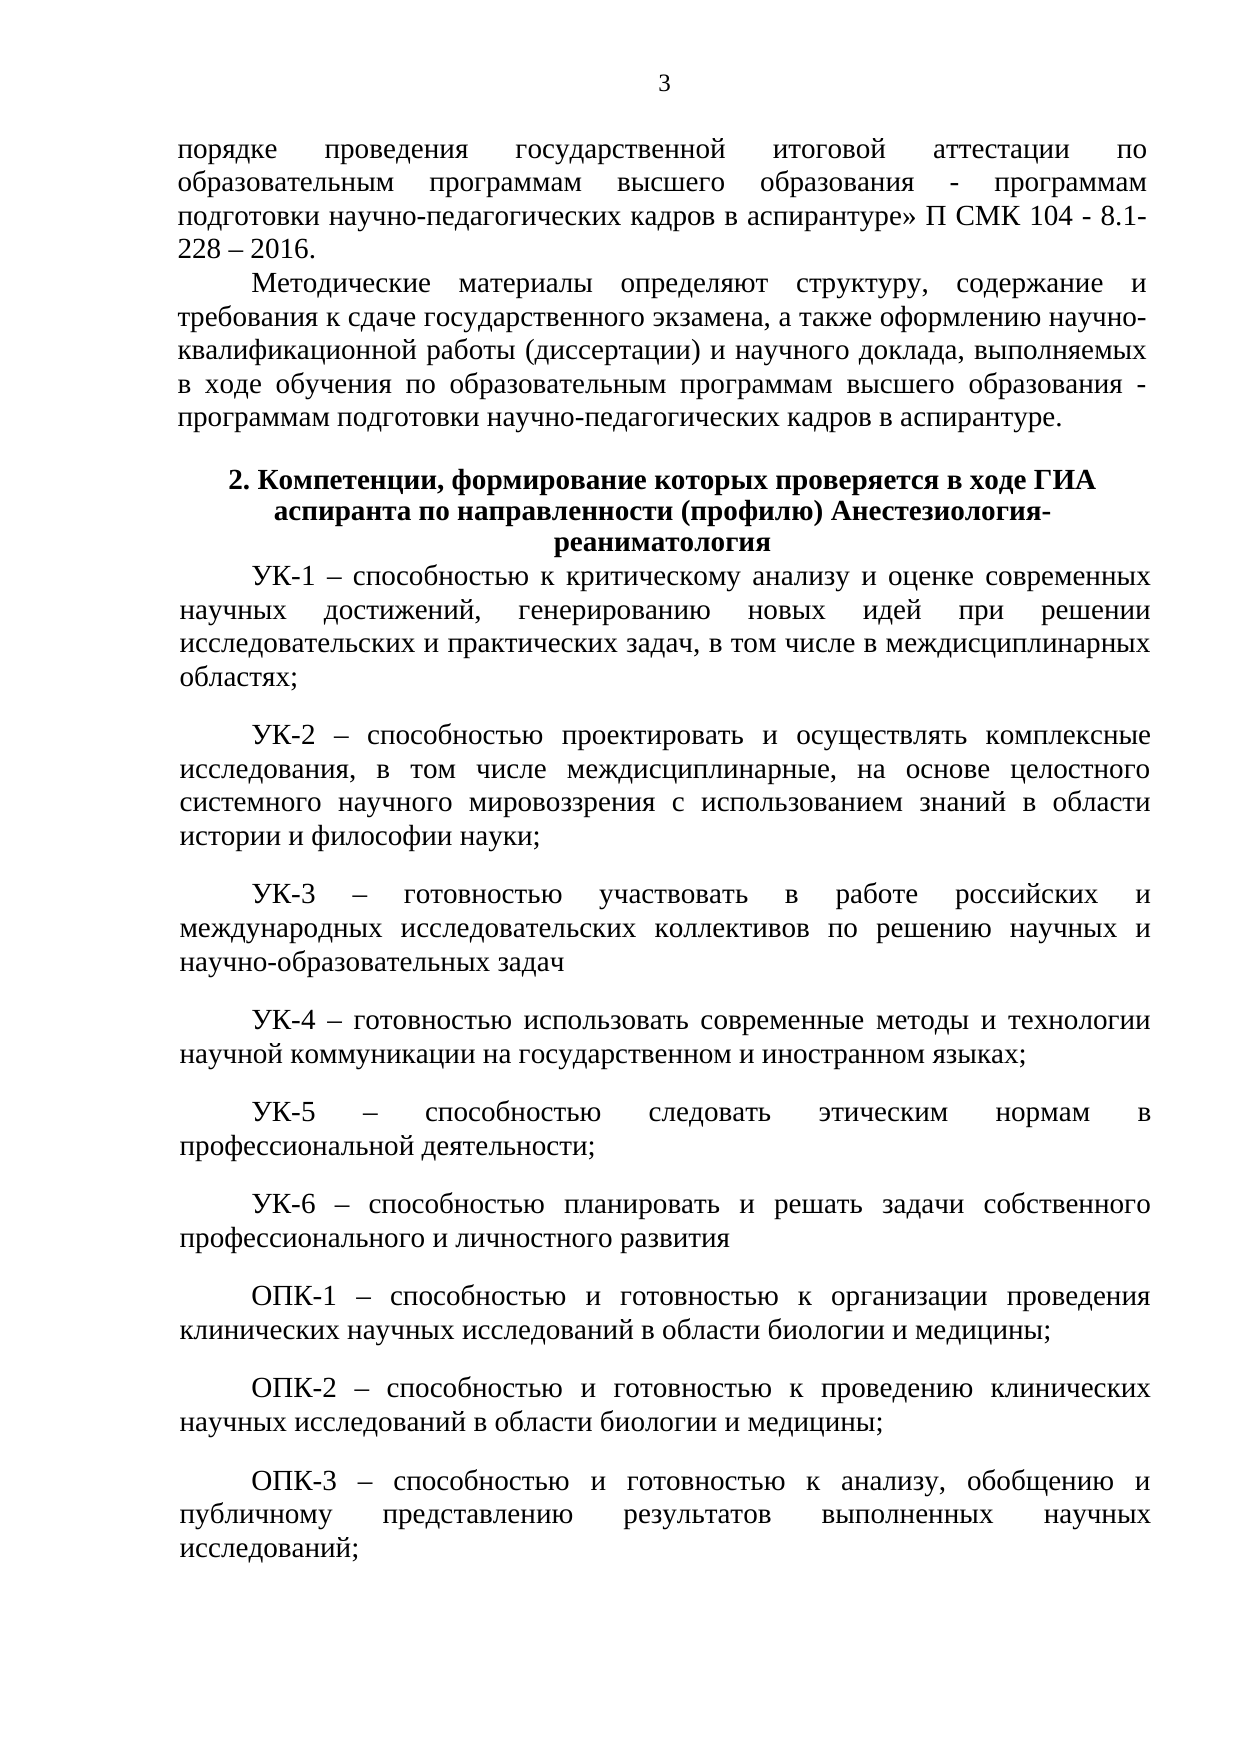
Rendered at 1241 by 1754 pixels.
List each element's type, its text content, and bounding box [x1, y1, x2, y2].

text Методические материалы определяют структуру, содержание и требования к сдаче государственного экзамена, а также оформлению научно-квалификационной работы (диссертации) и научного доклада, выполняемых в ходе обучения по образовательным программам высшего образования - программам подготовки научно-педагогических кадров в аспирантуре. [177, 265, 1147, 433]
text УК-1 – способностью к критическому анализу и оценке современных научных достижений, генерированию новых идей при решении исследовательских и практических задач, в том числе в междисциплинарных областях; [179, 558, 1152, 692]
text 2. Компетенции, формирование которых проверяется в ходе ГИА аспиранта по направленности (профилю) Анестезиология-реаниматология [177, 464, 1147, 558]
text УК-5 – способностью следовать этическим нормам в профессиональной деятельности; [179, 1094, 1152, 1161]
text УК-3 – готовностью участвовать в работе российских и международных исследовательских коллективов по решению научных и научно-образовательных задач [179, 877, 1152, 977]
text УК-4 – готовностью использовать современные методы и технологии научной коммуникации на государственном и иностранном языках; [179, 1002, 1152, 1069]
text УК-6 – способностью планировать и решать задачи собственного профессионального и личностного развития [179, 1186, 1152, 1253]
text ОПК-2 – способностью и готовностью к проведению клинических научных исследований в области биологии и медицины; [179, 1371, 1152, 1438]
text ОПК-3 – способностью и готовностью к анализу, обобщению и публичному представлению результатов выполненных научных исследований; [179, 1463, 1152, 1563]
text УК-2 – способностью проектировать и осуществлять комплексные исследования, в том числе междисциплинарные, на основе целостного системного научного мировоззрения с использованием знаний в области истории и философии науки; [179, 717, 1152, 852]
text ОПК-1 – способностью и готовностью к организации проведения клинических научных исследований в области биологии и медицины; [179, 1278, 1152, 1346]
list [177, 131, 1147, 265]
